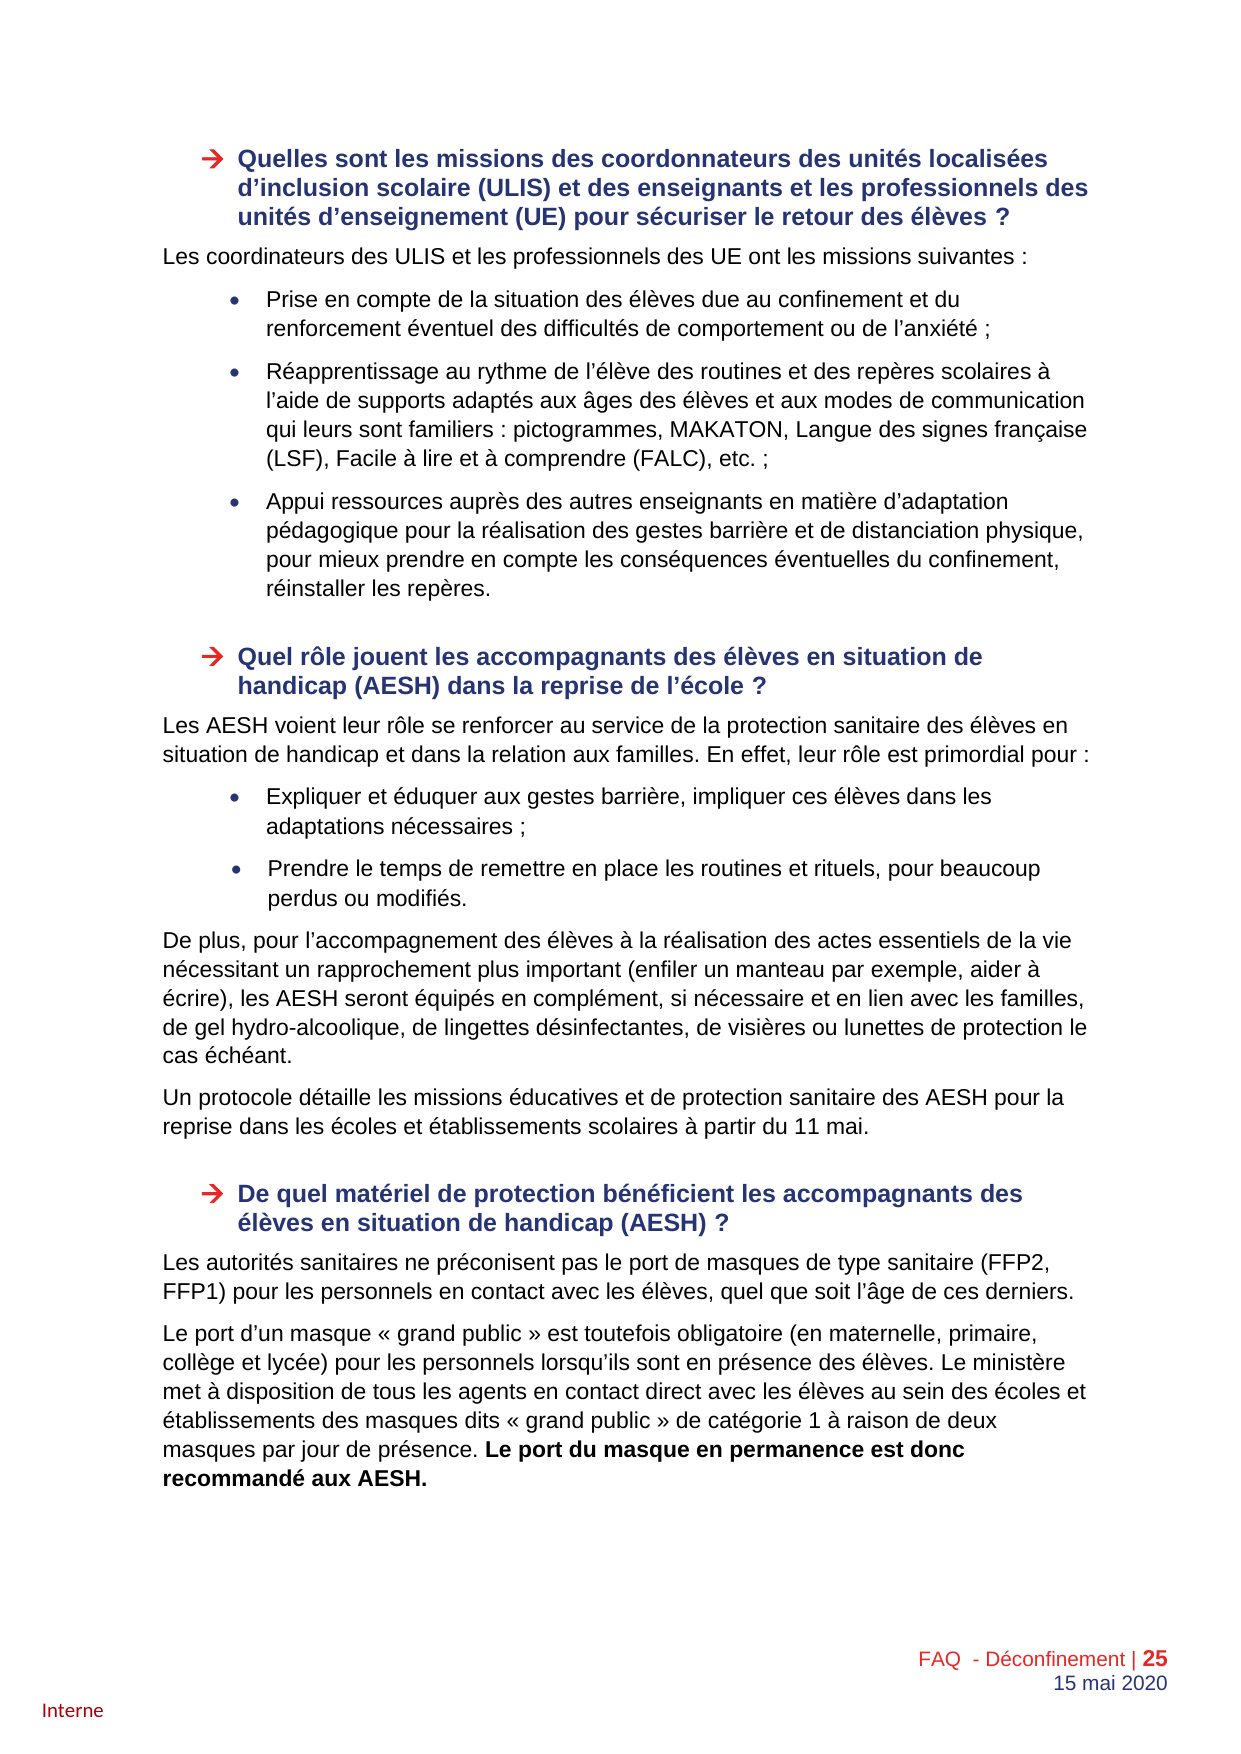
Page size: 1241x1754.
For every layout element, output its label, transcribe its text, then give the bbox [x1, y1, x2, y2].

list Quel rôle jouent les accompagnants des élèves en situation de handicap (AESH) dans la reprise de l’école ? [200, 642, 1094, 699]
list Expliquer et éduquer aux gestes barrière, impliquer ces élèves dans les adaptations nécessaires ; [229, 782, 1094, 839]
list Appui ressources auprès des autres enseignants en matière d’adaptation pédagogique pour la réalisation des gestes barrière et de distanciation physique, pour mieux prendre en compte les conséquences éventuelles du confinement, réinstaller les repères. [228, 487, 1094, 602]
list Prise en compte de la situation des élèves due au confinement et du renforcement éventuel des difficultés de comportement ou de l’anxiété ; [229, 285, 1094, 342]
list Réapprentissage au rythme de l’élève des routines et des repères scolaires à l’aide de supports adaptés aux âges des élèves et aux modes de communication qui leurs sont familiers : pictogrammes, MAKATON, Langue des signes française (LSF), Facile à lire et à comprendre (FALC), etc. ; [229, 357, 1094, 472]
list Quelles sont les missions des coordonnateurs des unités localisées d’inclusion scolaire (ULIS) et des enseignants et les professionnels des unités d’enseignement (UE) pour sécuriser le retour des élèves ? [200, 144, 1094, 231]
text Les autorités sanitaires ne préconisent pas le port de masques de type sanitaire (FFP2, FFP1) pour les personnels en contact avec les élèves, quel que soit l’âge de ces derniers. [162, 1249, 1094, 1305]
text Les AESH voient leur rôle se renforcer au service de la protection sanitaire des élèves en situation de handicap et dans la relation aux familles. En effet, leur rôle est primordial pour : [162, 712, 1094, 767]
text Les coordinateurs des ULIS et les professionnels des UE ont les missions suivantes : [162, 243, 1094, 270]
list De quel matériel de protection bénéficient les accompagnants des élèves en situation de handicap (AESH) ? [200, 1179, 1094, 1237]
text Un protocole détaille les missions éducatives et de protection sanitaire des AESH pour la reprise dans les écoles et établissements scolaires à partir du 11 mai. [162, 1084, 1094, 1139]
text De plus, pour l’accompagnement des élèves à la réalisation des actes essentiels de la vie nécessitant un rapprochement plus important (enfiler un manteau par exemple, aider à écrire), les AESH seront équipés en complément, si nécessaire et en lien avec les familles, de gel hydro-alcoolique, de lingettes désinfectantes, de visières ou lunettes de protection le cas échéant. [162, 927, 1094, 1069]
text Le port d’un masque « grand public » est toutefois obligatoire (en maternelle, primaire, collège et lycée) pour les personnels lorsqu’ils sont en présence des élèves. Le ministère met à disposition de tous les agents en contact direct avec les élèves au sein des écoles et établissements des masques dits « grand public » de catégorie 1 à raison de deux masques par jour de présence. Le port du masque en permanence est donc recommandé aux AESH. [162, 1320, 1094, 1491]
list Prendre le temps de remettre en place les routines et rituels, pour beaucoup perdus ou modifiés. [230, 854, 1094, 911]
